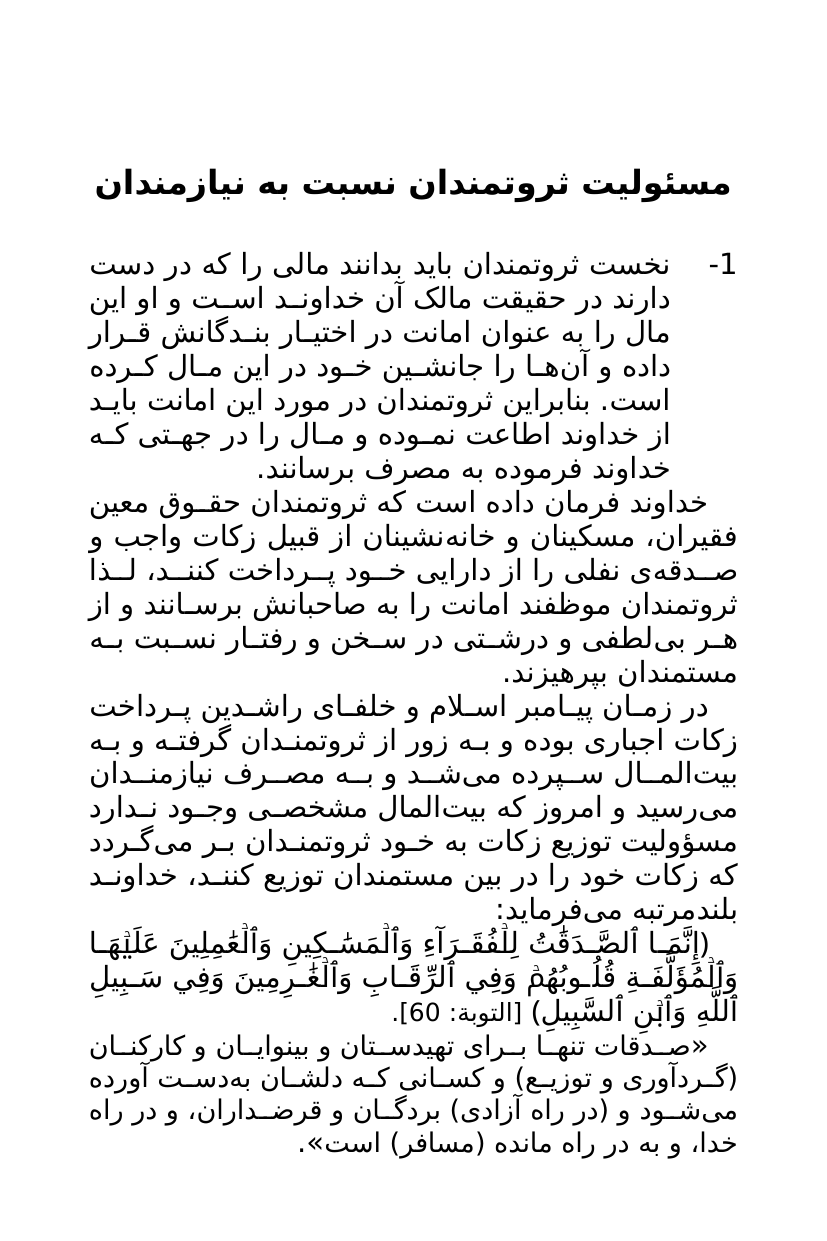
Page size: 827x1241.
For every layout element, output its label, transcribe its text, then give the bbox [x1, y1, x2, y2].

text «صدقات تنها برای تهیدستان و بینوایان و کارکنان (گردآوری و توزیع) و کسانی که دلشان به‌دست آورده می‌شود و (در راه آزادی) بردگان و قرضداران، و در راه خدا، و به در راه مانده (مسافر) است». [89, 1028, 738, 1159]
text خداوند فرمان داده است که ثروتمندان حقوق معین فقیران، مسکینان و خانه‌نشینان از قبیل زکات واجب و صدقه‌ی نفلی را از دارایی خود پرداخت کنند، لذا ثروتمندان موظفند امانت را به صاحبانش برسانند و از هر بی‌لطفی و درشتی در سخن و رفتار نسبت به مستمندان بپرهیزند. [89, 485, 738, 689]
text مسئولیت ثروتمندان نسبت به نیازمندان [89, 164, 738, 203]
text ‌در زمان پیامبر اسلام و خلفای راشدین پرداخت زکات اجباری بوده و به زور از ثروتمندان گرفته و به بیت‌المال سپرده می‌شد و به مصرف نیازمندان می‌رسید و امروز که بیت‌المال مشخصی وجود ندارد مسؤولیت توزیع زکات به خود ثروتمندان بر می‌گردد که زکات خود را در بین مستمندان توزیع کنند، خداوند بلندمرتبه می‌فرماید: [89, 689, 738, 927]
list نخست ثروتمندان باید بدانند مالی را که در دست دارند در حقیقت مالک آن خداوند است و او این مال را به عنوان امانت در اختیار بندگانش قرار داده و آن‌ها را جانشین خود در این مال کرده است. بنابراین ثروتمندان در مورد این امانت باید از خداوند اطاعت نموده و مال را در جهتی که خداوند فرموده به مصرف برسانند. [89, 247, 708, 485]
text ﴿إِنَّمَا ٱلصَّدَقَٰتُ لِلۡفُقَرَآءِ وَٱلۡمَسَٰكِينِ وَٱلۡعَٰمِلِينَ عَلَيۡهَا وَٱلۡمُؤَلَّفَةِ قُلُوبُهُمۡ وَفِي ٱلرِّقَابِ وَٱلۡغَٰرِمِينَ وَفِي سَبِيلِ ٱللَّهِ وَٱبۡنِ ٱلسَّبِيلِ﴾ [التوبة: 60]. [89, 927, 738, 1028]
